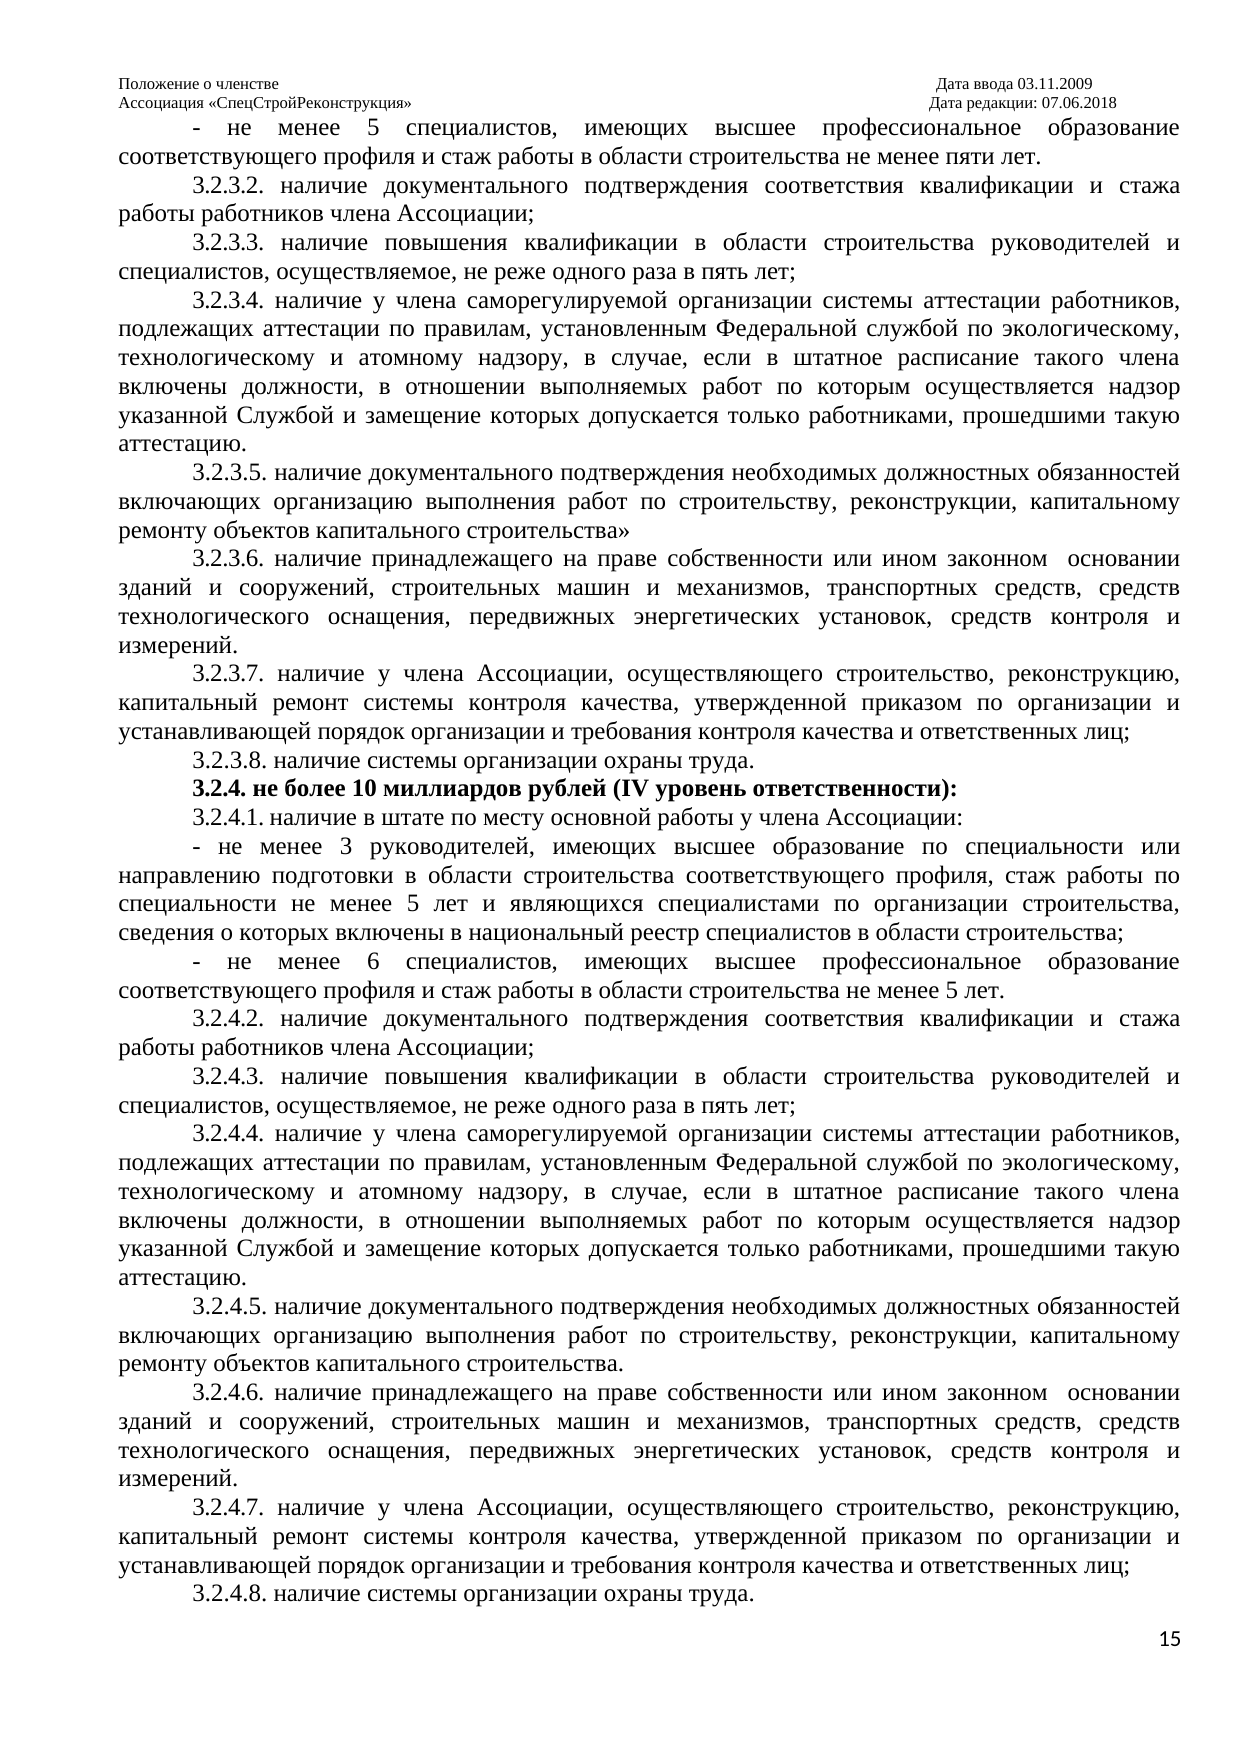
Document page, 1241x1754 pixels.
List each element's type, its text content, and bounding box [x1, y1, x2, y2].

text 3.2.4. не более 10 миллиардов рублей (IV уровень ответственности): [118, 773, 1181, 802]
text 3.2.4.6. наличие принадлежащего на праве собственности или ином законном основании зданий и сооружений, строительных машин и механизмов, транспортных средств, средств технологического оснащения, передвижных энергетических установок, средств контроля и измерений. [118, 1377, 1181, 1492]
text 3.2.4.4. наличие у члена саморегулируемой организации системы аттестации работников, подлежащих аттестации по правилам, установленным Федеральной службой по экологическому, технологическому и атомному надзору, в случае, если в штатное расписание такого члена включены должности, в отношении выполняемых работ по которым осуществляется надзор указанной Службой и замещение которых допускается только работниками, прошедшими такую аттестацию. [118, 1118, 1181, 1291]
text 3.2.4.1. наличие в штате по месту основной работы у члена Ассоциации: [118, 802, 1181, 831]
text 3.2.4.2. наличие документального подтверждения соответствия квалификации и стажа работы работников члена Ассоциации; [118, 1003, 1181, 1061]
text 3.2.4.7. наличие у члена Ассоциации, осуществляющего строительство, реконструкцию, капитальный ремонт системы контроля качества, утвержденной приказом по организации и устанавливающей порядок организации и требования контроля качества и ответственных лиц; [118, 1492, 1181, 1578]
text 3.2.4.8. наличие системы организации охраны труда. [118, 1578, 1181, 1607]
text 3.2.3.5. наличие документального подтверждения необходимых должностных обязанностей включающих организацию выполнения работ по строительству, реконструкции, капитальному ремонту объектов капитального строительства» [118, 457, 1181, 543]
text 3.2.3.6. наличие принадлежащего на праве собственности или ином законном основании зданий и сооружений, строительных машин и механизмов, транспортных средств, средств технологического оснащения, передвижных энергетических установок, средств контроля и измерений. [118, 543, 1181, 658]
text - не менее 6 специалистов, имеющих высшее профессиональное образование соответствующего профиля и стаж работы в области строительства не менее 5 лет. [118, 946, 1181, 1003]
text 3.2.4.5. наличие документального подтверждения необходимых должностных обязанностей включающих организацию выполнения работ по строительству, реконструкции, капитальному ремонту объектов капитального строительства. [118, 1291, 1181, 1377]
text 3.2.3.2. наличие документального подтверждения соответствия квалификации и стажа работы работников члена Ассоциации; [118, 170, 1181, 227]
text - не менее 3 руководителей, имеющих высшее образование по специальности или направлению подготовки в области строительства соответствующего профиля, стаж работы по специальности не менее 5 лет и являющихся специалистами по организации строительства, сведения о которых включены в национальный реестр специалистов в области строительства; [118, 831, 1181, 946]
text 3.2.3.7. наличие у члена Ассоциации, осуществляющего строительство, реконструкцию, капитальный ремонт системы контроля качества, утвержденной приказом по организации и устанавливающей порядок организации и требования контроля качества и ответственных лиц; [118, 658, 1181, 745]
text 3.2.3.3. наличие повышения квалификации в области строительства руководителей и специалистов, осуществляемое, не реже одного раза в пять лет; [118, 227, 1181, 285]
text - не менее 5 специалистов, имеющих высшее профессиональное образование соответствующего профиля и стаж работы в области строительства не менее пяти лет. [118, 112, 1181, 170]
text 3.2.3.4. наличие у члена саморегулируемой организации системы аттестации работников, подлежащих аттестации по правилам, установленным Федеральной службой по экологическому, технологическому и атомному надзору, в случае, если в штатное расписание такого члена включены должности, в отношении выполняемых работ по которым осуществляется надзор указанной Службой и замещение которых допускается только работниками, прошедшими такую аттестацию. [118, 285, 1181, 457]
text 3.2.3.8. наличие системы организации охраны труда. [118, 745, 1181, 773]
text 3.2.4.3. наличие повышения квалификации в области строительства руководителей и специалистов, осуществляемое, не реже одного раза в пять лет; [118, 1061, 1181, 1118]
